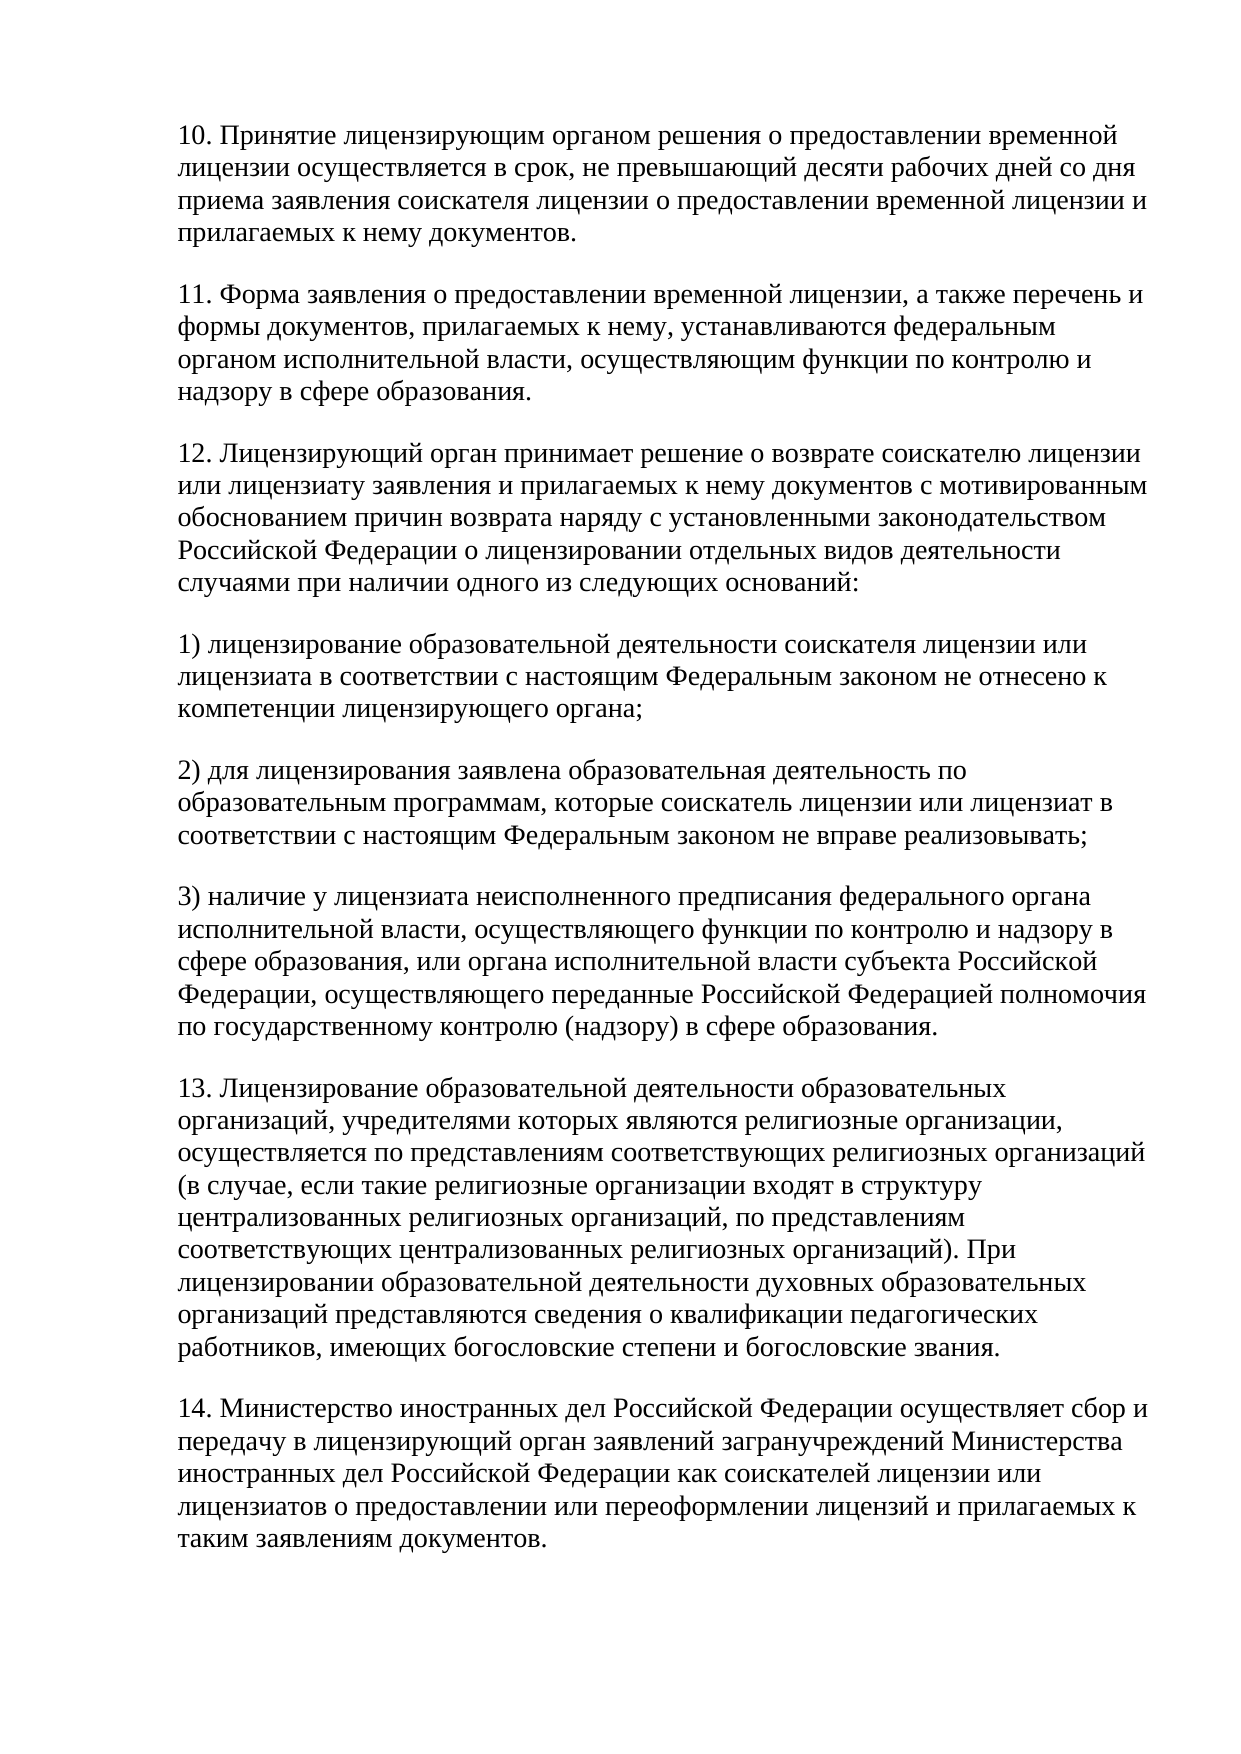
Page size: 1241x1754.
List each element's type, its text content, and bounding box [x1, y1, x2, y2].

text 14. Министерство иностранных дел Российской Федерации осуществляет сбор и передачу в лицензирующий орган заявлений загранучреждений Министерства иностранных дел Российской Федерации как соискателей лицензии или лицензиатов о предоставлении или переоформлении лицензий и прилагаемых к таким заявлениям документов. [177, 1391, 1152, 1553]
text 2) для лицензирования заявлена образовательная деятельность по образовательным программам, которые соискатель лицензии или лицензиат в соответствии с настоящим Федеральным законом не вправе реализовывать; [177, 753, 1152, 850]
text 12. Лицензирующий орган принимает решение о возврате соискателю лицензии или лицензиату заявления и прилагаемых к нему документов с мотивированным обоснованием причин возврата наряду с установленными законодательством Российской Федерации о лицензировании отдельных видов деятельности случаями при наличии одного из следующих оснований: [177, 436, 1152, 598]
text 11. Форма заявления о предоставлении временной лицензии, а также перечень и формы документов, прилагаемых к нему, устанавливаются федеральным органом исполнительной власти, осуществляющим функции по контролю и надзору в сфере образования. [177, 277, 1152, 406]
text 13. Лицензирование образовательной деятельности образовательных организаций, учредителями которых являются религиозные организации, осуществляется по представлениям соответствующих религиозных организаций (в случае, если такие религиозные организации входят в структуру централизованных религиозных организаций, по представлениям соответствующих централизованных религиозных организаций). При лицензировании образовательной деятельности духовных образовательных организаций представляются сведения о квалификации педагогических работников, имеющих богословские степени и богословские звания. [177, 1071, 1152, 1362]
text 1) лицензирование образовательной деятельности соискателя лицензии или лицензиата в соответствии с настоящим Федеральным законом не отнесено к компетенции лицензирующего органа; [177, 627, 1152, 724]
text 10. Принятие лицензирующим органом решения о предоставлении временной лицензии осуществляется в срок, не превышающий десяти рабочих дней со дня приема заявления соискателя лицензии о предоставлении временной лицензии и прилагаемых к нему документов. [177, 118, 1152, 248]
text 3) наличие у лицензиата неисполненного предписания федерального органа исполнительной власти, осуществляющего функции по контролю и надзору в сфере образования, или органа исполнительной власти субъекта Российской Федерации, осуществляющего переданные Российской Федерацией полномочия по государственному контролю (надзору) в сфере образования. [177, 879, 1152, 1041]
